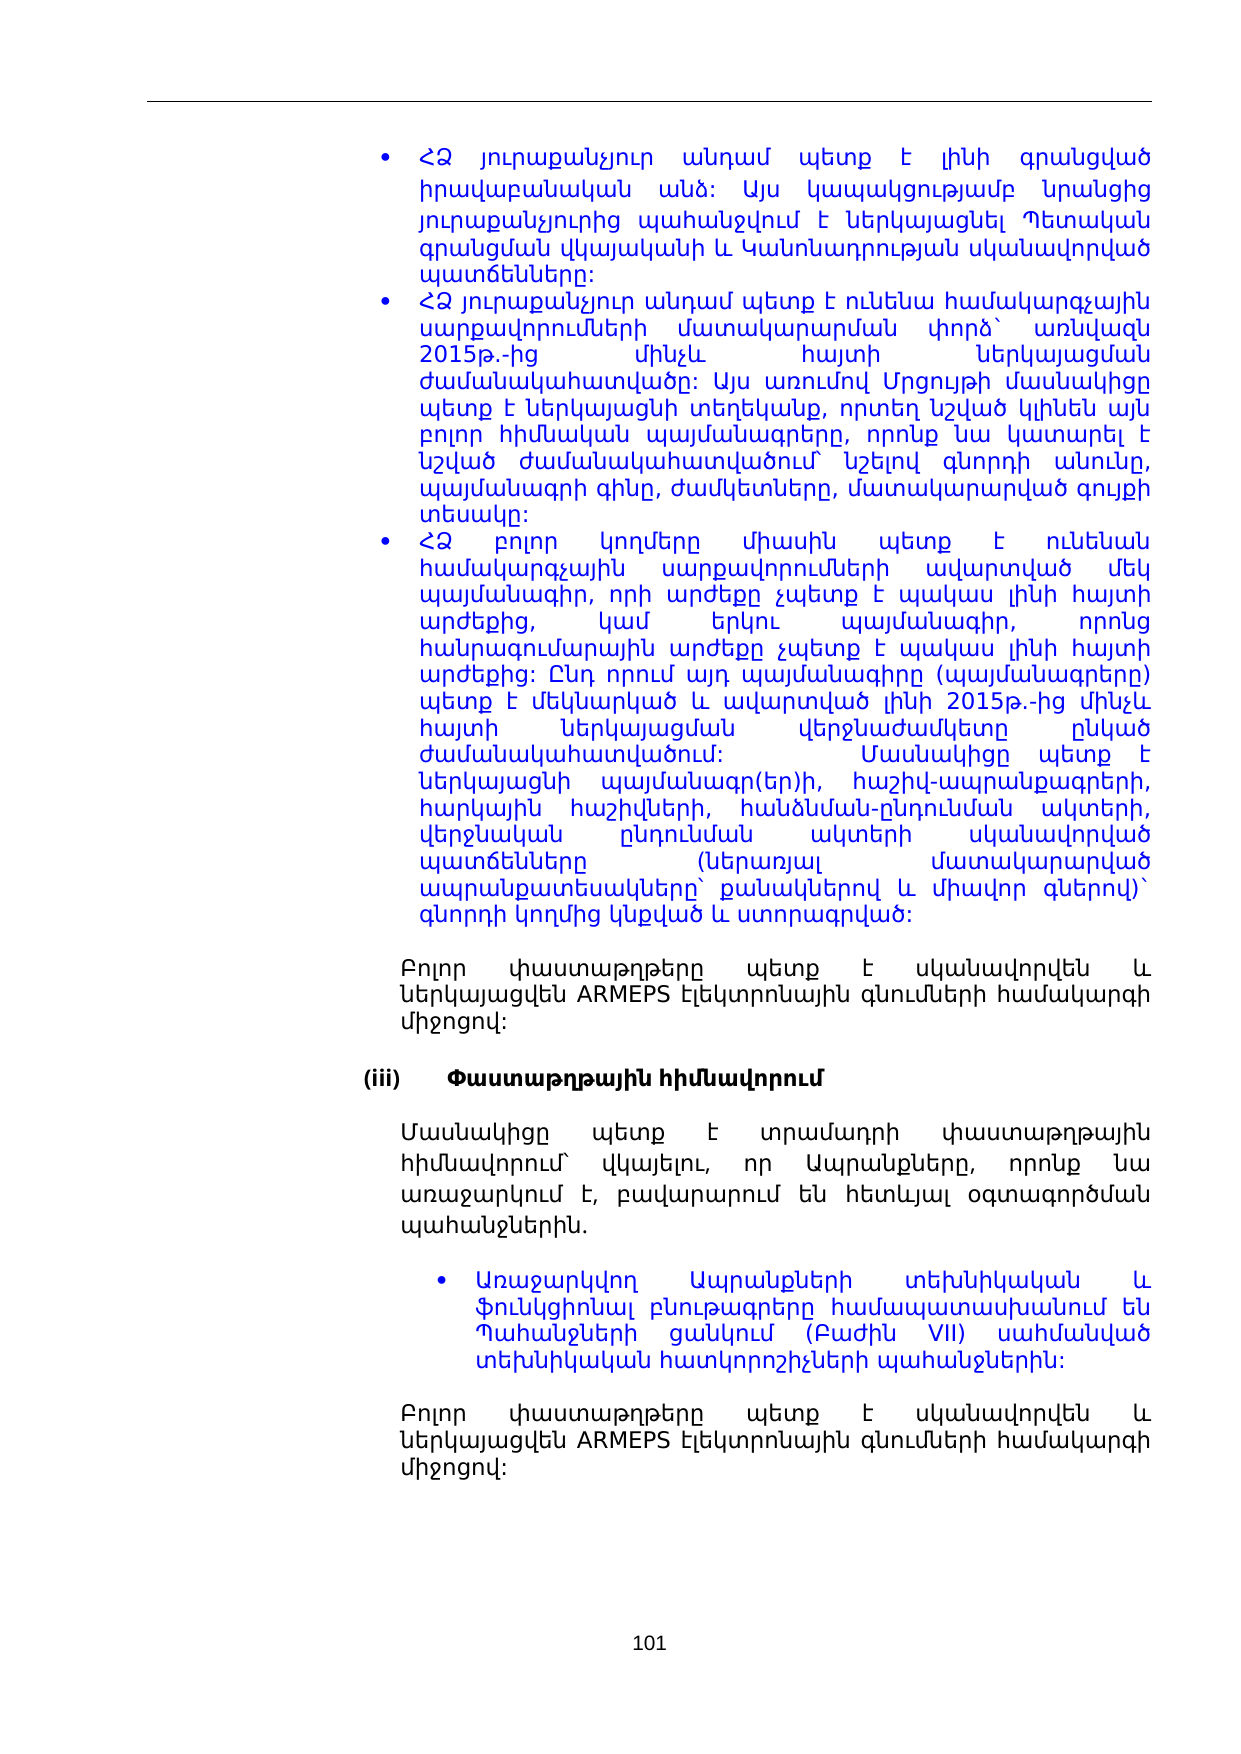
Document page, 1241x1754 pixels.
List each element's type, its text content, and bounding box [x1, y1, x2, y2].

list Փաստաթղթային հիմնավորում [325, 1062, 1152, 1093]
list ՀՁ յուրաքանչյուր անդամ պետք է լինի գրանցված իրավաբանական անձ: Այս կապակցությամբ նրանցից յուրաքանչյուրից պահանջվում է ներկայացնել Պետական գրանցման վկայականի և Կանոնադրության սկանավորված պատճենները: [381, 141, 1152, 288]
text Մասնակիցը պետք է տրամադրի փաստաթղթային հիմնավորում՝ վկայելու, որ Ապրանքները, որոնք նա առաջարկում է, բավարարում են հետևյալ օգտագործման պահանջներին. [400, 1116, 1152, 1241]
list Առաջարկվող Ապրանքների տեխնիկական և ֆունկցիոնալ բնութագրերը համապատասխանում են Պահանջների ցանկում (Բաժին VII) սահմանված տեխնիկական հատկորոշիչների պահանջներին: [438, 1267, 1152, 1374]
list Բոլոր փաստաթղթերը պետք է սկանավորվեն և ներկայացվեն ARMEPS էլեկտրոնային գնումների համակարգի միջոցով: [400, 1401, 1152, 1481]
list ՀՁ յուրաքանչյուր անդամ պետք է ունենա համակարգչային սարքավորումների մատակարարման փորձ` առնվազն 2015թ.-ից մինչև հայտի ներկայացման ժամանակահատվածը: Այս առումով Մրցույթի մասնակիցը պետք է ներկայացնի տեղեկանք, որտեղ նշված կլինեն այն բոլոր հիմնական պայմանագրերը, որոնք նա կատարել է նշված ժամանակահատվածում՝ նշելով գնորդի անունը, պայմանագրի գինը, ժամկետները, մատակարարված գույքի տեսակը: [381, 288, 1152, 528]
list Բոլոր փաստաթղթերը պետք է սկանավորվեն և ներկայացվեն ARMEPS էլեկտրոնային գնումների համակարգի միջոցով: [400, 955, 1152, 1035]
list ՀՁ բոլոր կողմերը միասին պետք է ունենան համակարգչային սարքավորումների ավարտված մեկ պայմանագիր, որի արժեքը չպետք է պակաս լինի հայտի արժեքից, կամ երկու պայմանագիր, որոնց հանրագումարային արժեքը չպետք է պակաս լինի հայտի արժեքից: Ընդ որում այդ պայմանագիրը (պայմանագրերը) պետք է մեկնարկած և ավարտված լինի 2015թ.-ից մինչև հայտի ներկայացման վերջնաժամկետը ընկած ժամանակահատվածում: Մասնակիցը պետք է ներկայացնի պայմանագր(եր)ի, հաշիվ-ապրանքագրերի, հարկային հաշիվների, հանձնման-ընդունման ակտերի, վերջնական ընդունման ակտերի սկանավորված պատճենները (ներառյալ մատակարարված ապրանքատեսակները՝ քանակներով և միավոր գներով)` գնորդի կողմից կնքված և ստորագրված: [381, 528, 1152, 928]
